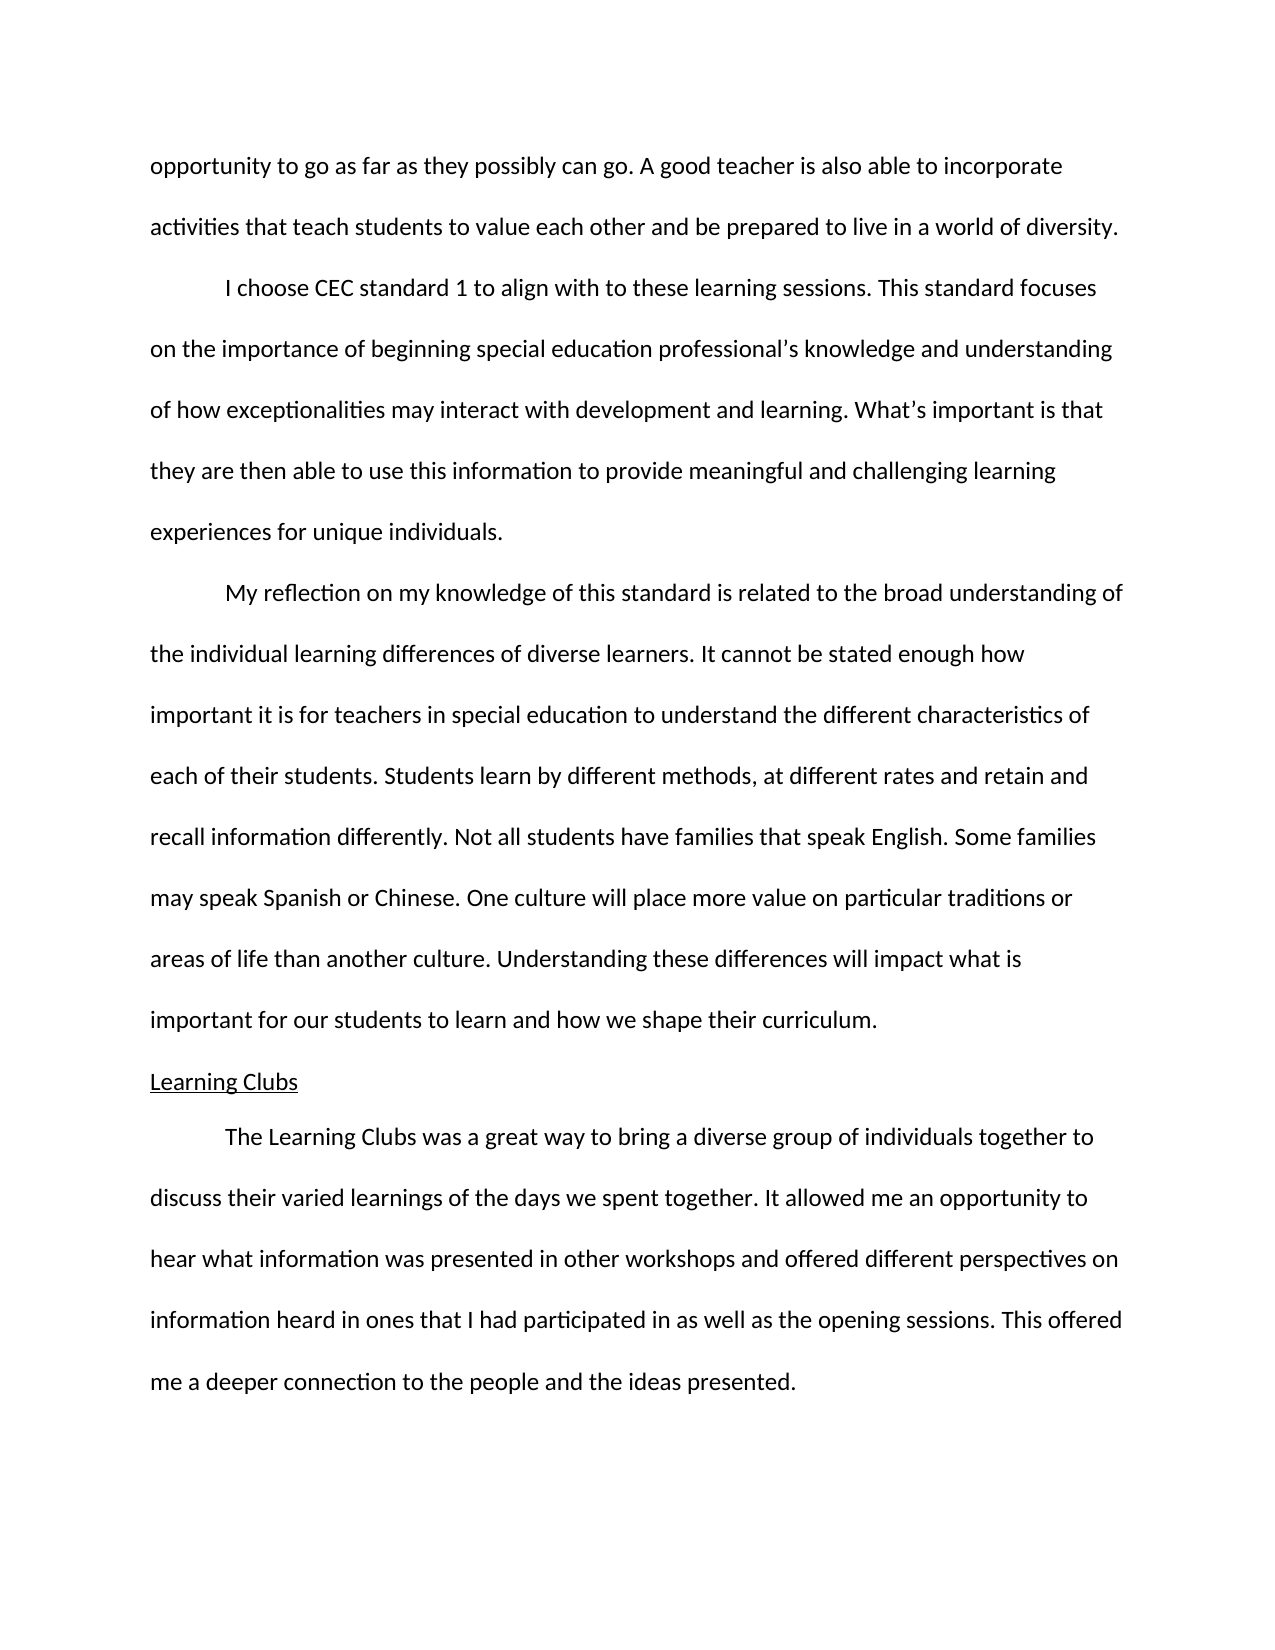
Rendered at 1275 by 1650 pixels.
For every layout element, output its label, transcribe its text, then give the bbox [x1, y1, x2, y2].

text The Learning Clubs was a great way to bring a diverse group of individuals together to discuss their varied learnings of the days we spent together. It allowed me an opportunity to hear what information was presented in other workshops and offered different perspectives on information heard in ones that I had participated in as well as the opening sessions. This offered me a deeper connection to the people and the ideas presented. [150, 1121, 1125, 1396]
text I choose CEC standard 1 to align with to these learning sessions. This standard focuses on the importance of beginning special education professional’s knowledge and understanding of how exceptionalities may interact with development and learning. What’s important is that they are then able to use this information to provide meaningful and challenging learning experiences for unique individuals. [150, 272, 1125, 547]
text My reflection on my knowledge of this standard is related to the broad understanding of the individual learning differences of diverse learners. It cannot be stated enough how important it is for teachers in special education to understand the different characteristics of each of their students. Students learn by different methods, at different rates and retain and recall information differently. Not all students have families that speak English. Some families may speak Spanish or Chinese. One culture will place more value on particular traditions or areas of life than another culture. Understanding these differences will impact what is important for our students to learn and how we shape their curriculum. [150, 577, 1125, 1035]
text Learning Clubs [150, 1066, 1125, 1096]
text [150, 150, 1125, 242]
